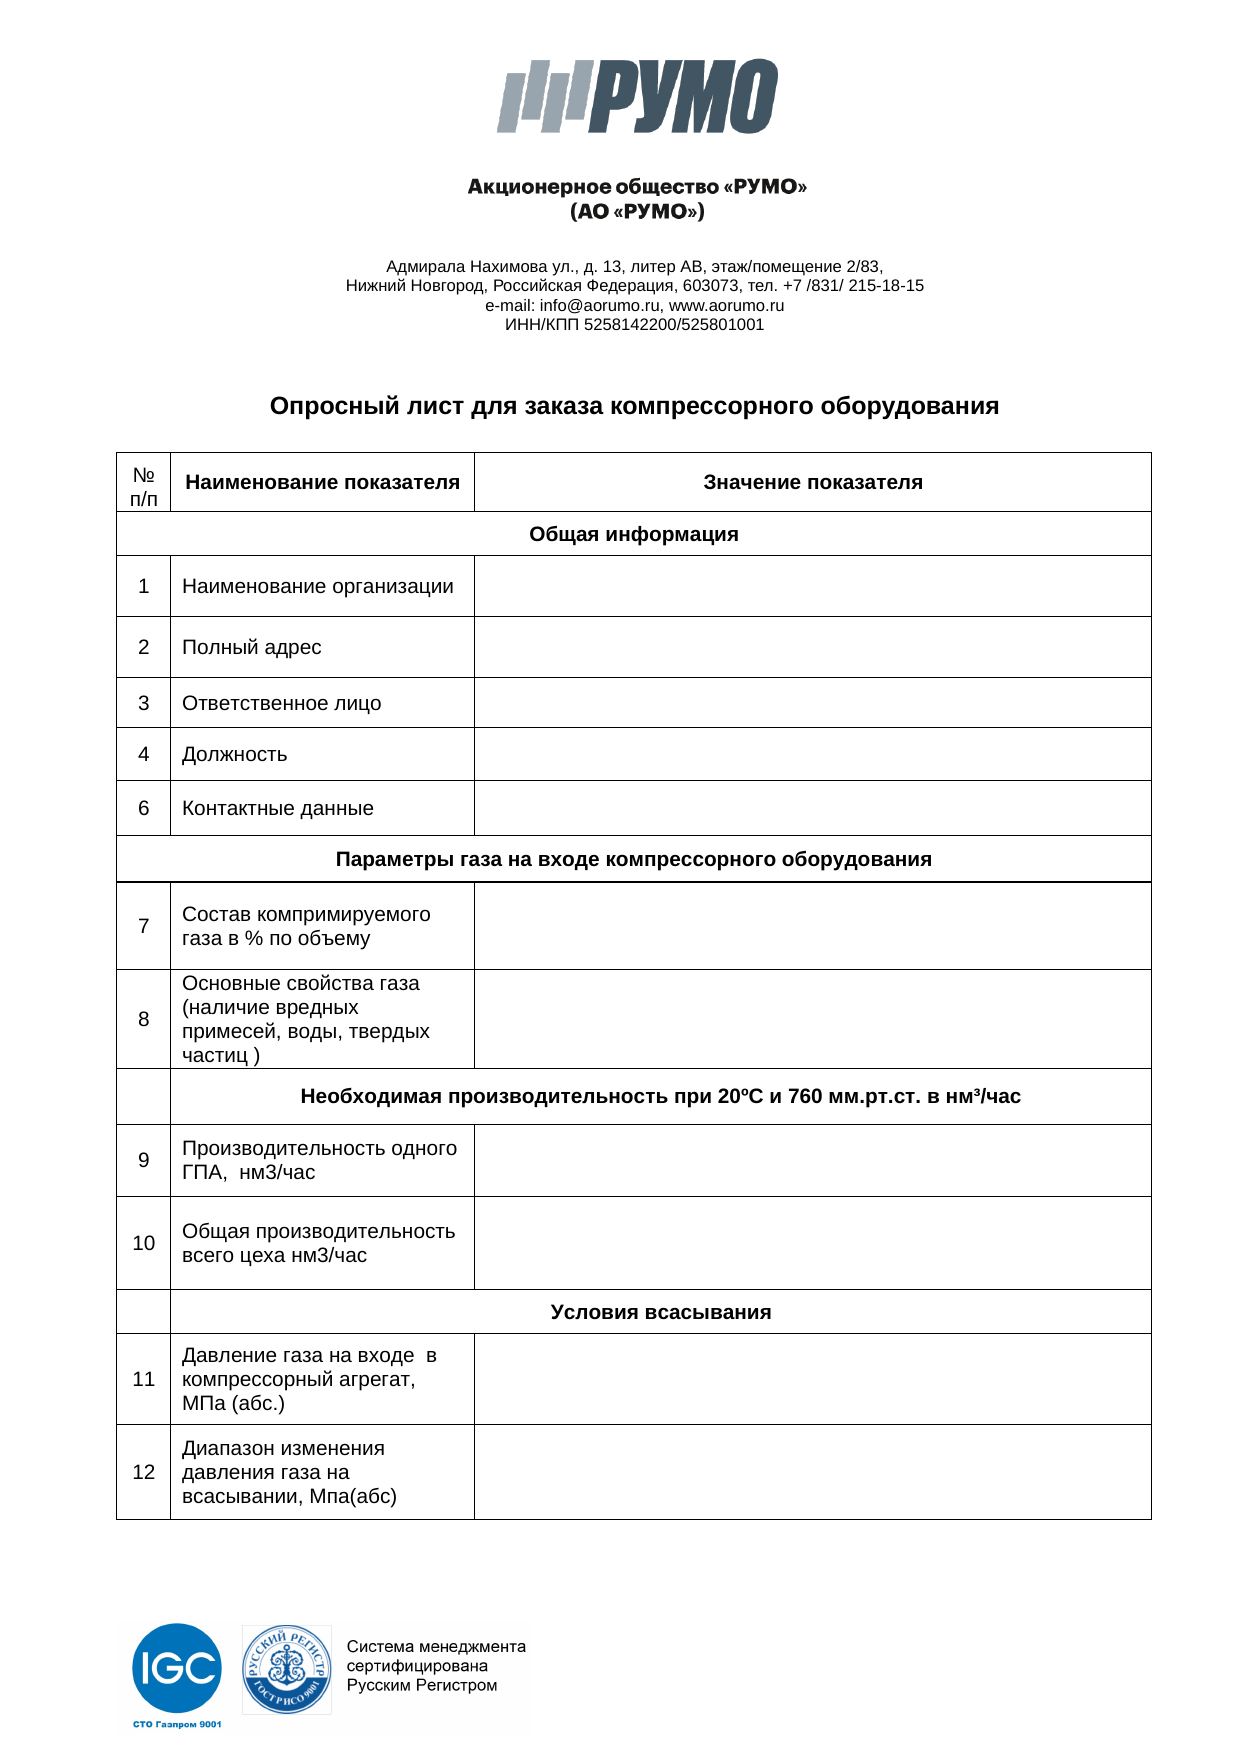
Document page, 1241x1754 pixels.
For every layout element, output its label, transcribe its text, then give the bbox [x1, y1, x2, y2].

table_cell [117, 1290, 170, 1333]
table_cell 11 [117, 1334, 170, 1424]
text e-mail: info@aorumo.ru, www.aorumo.ru [118, 295, 1152, 314]
table_header № п/п [117, 453, 170, 511]
table_cell 10 [117, 1197, 170, 1289]
table_cell 6 [117, 781, 170, 834]
table_cell [475, 728, 1151, 780]
table_cell 4 [117, 728, 170, 780]
table_cell 3 [117, 678, 170, 727]
table_header Наименование показателя [171, 453, 474, 511]
table_cell Полный адрес [171, 617, 474, 677]
table_cell Ответственное лицо [171, 678, 474, 727]
table_cell 8 [117, 970, 170, 1067]
table_cell [475, 1125, 1151, 1196]
table_cell 12 [117, 1425, 170, 1519]
table_cell Условия всасывания [171, 1290, 1151, 1333]
text Опросный лист для заказа компрессорного оборудования [118, 391, 1152, 420]
text Адмирала Нахимова ул., д. 13, литер АВ, этаж/помещение 2/83, [118, 257, 1152, 276]
table_cell Параметры газа на входе компрессорного оборудования [117, 836, 1151, 881]
table_cell [475, 1334, 1151, 1424]
table_cell 1 [117, 556, 170, 616]
table_cell Наименование организации [171, 556, 474, 616]
table_cell 9 [117, 1125, 170, 1196]
table_cell [475, 970, 1151, 1067]
table_cell 7 [117, 883, 170, 969]
table_cell [475, 556, 1151, 616]
table_cell [475, 617, 1151, 677]
table_cell Основные свойства газа (наличие вредных примесей, воды, твердых частиц ) [171, 970, 474, 1067]
table_cell Должность [171, 728, 474, 780]
table_cell [117, 1069, 170, 1124]
table_cell Общая производительность всего цеха нм3/час [171, 1197, 474, 1289]
table_header Значение показателя [475, 453, 1151, 511]
table_cell [475, 781, 1151, 834]
table_cell Давление газа на входе в компрессорный агрегат, МПа (абс.) [171, 1334, 474, 1424]
picture [117, 1621, 532, 1735]
table_cell [475, 883, 1151, 969]
table_cell Общая информация [117, 512, 1151, 555]
table_cell Диапазон изменения давления газа на всасывании, Мпа(абс) [171, 1425, 474, 1519]
table_cell Производительность одного ГПА, нм3/час [171, 1125, 474, 1196]
table_cell 2 [117, 617, 170, 677]
table_cell Контактные данные [171, 781, 474, 834]
table_cell [475, 678, 1151, 727]
table_cell [475, 1425, 1151, 1519]
text ИНН/КПП 5258142200/525801001 [118, 314, 1152, 334]
table_cell Состав компримируемого газа в % по объему [171, 883, 474, 969]
text Нижний Новгород, Российская Федерация, 603073, тел. +7 /831/ 215-18-15 [118, 276, 1152, 295]
table_cell Необходимая производительность при 20ºС и 760 мм.рт.ст. в нм³/час [171, 1069, 1151, 1124]
picture [401, 56, 874, 223]
table_cell [475, 1197, 1151, 1289]
